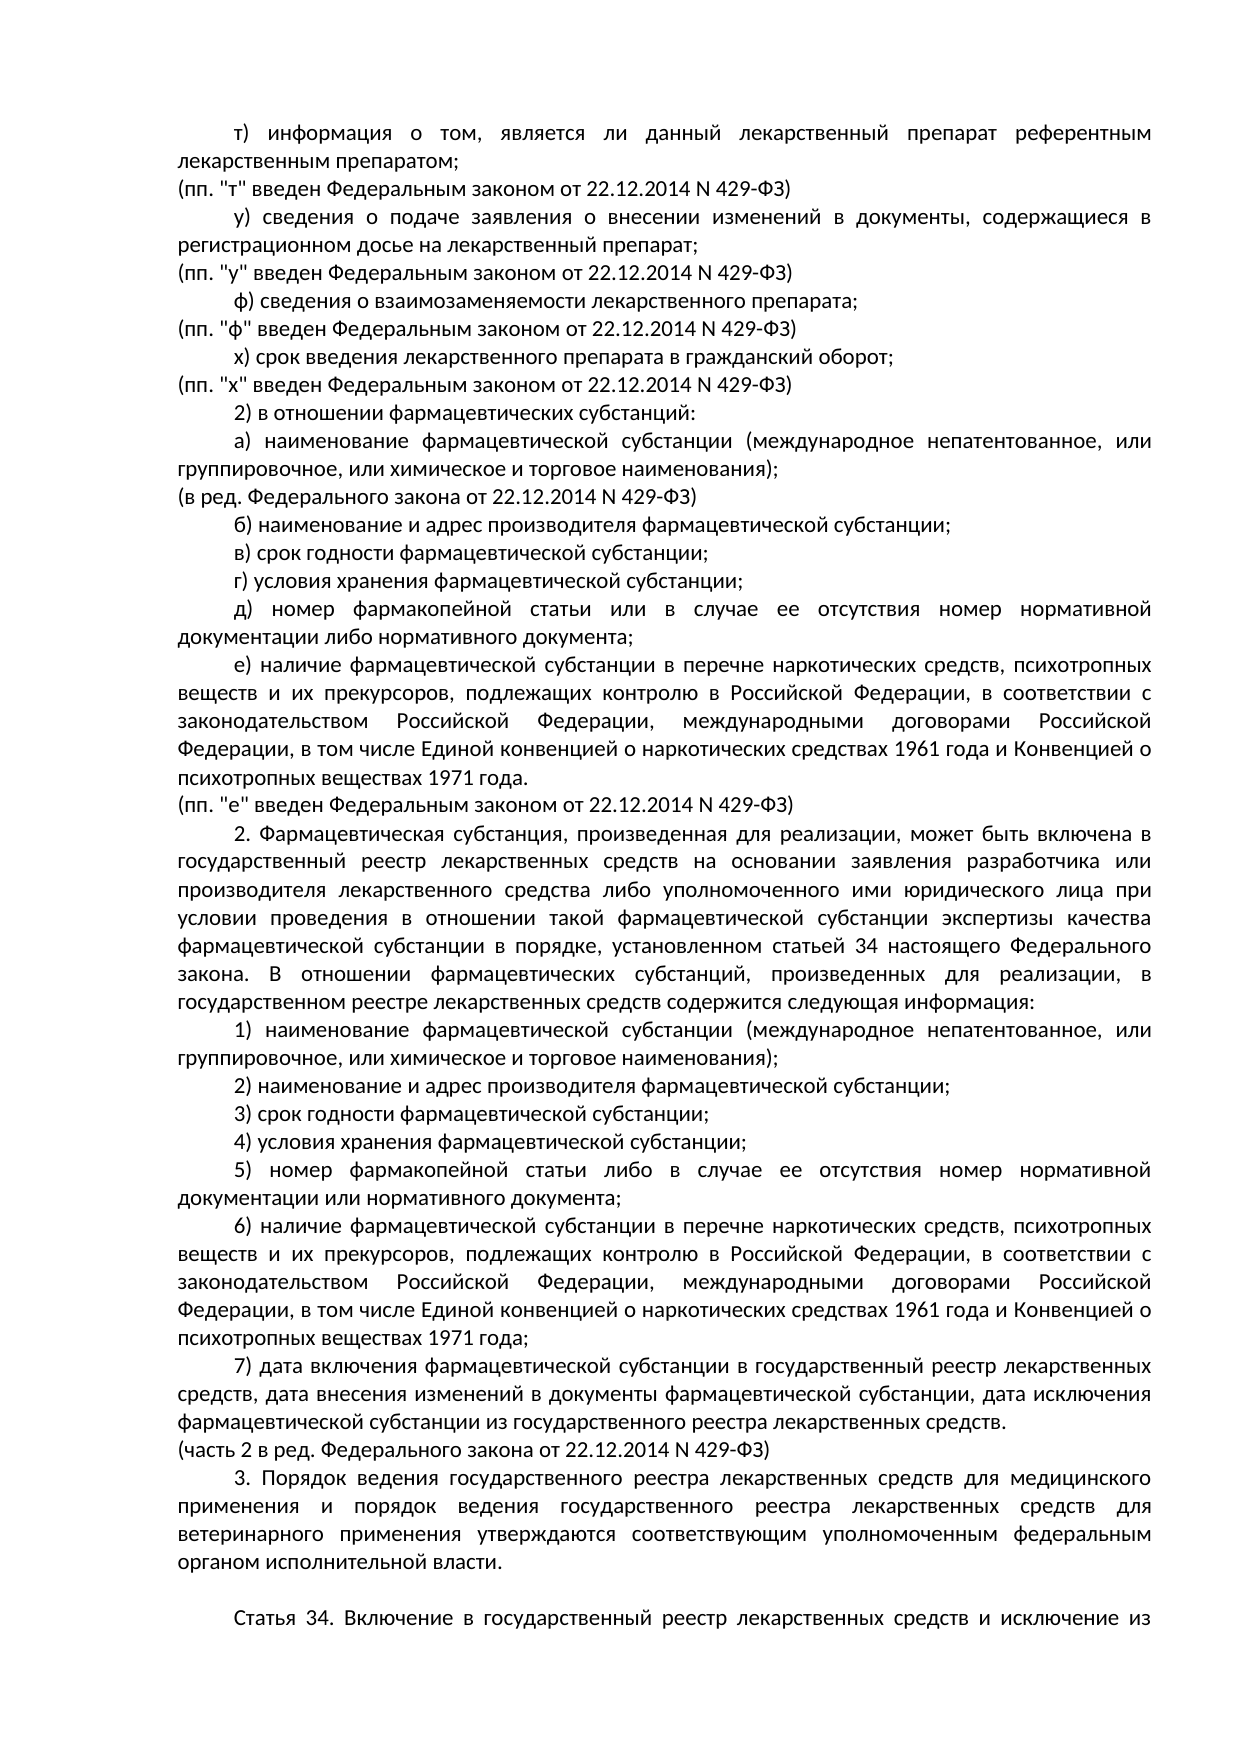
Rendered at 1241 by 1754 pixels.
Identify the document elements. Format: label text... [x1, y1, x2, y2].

text 5) номер фармакопейной статьи либо в случае ее отсутствия номер нормативной документации или нормативного документа; [177, 1155, 1152, 1211]
text (пп. "е" введен Федеральным законом от 22.12.2014 N 429-ФЗ) [177, 791, 1152, 819]
text (в ред. Федерального закона от 22.12.2014 N 429-ФЗ) [177, 482, 1152, 510]
text 2) в отношении фармацевтических субстанций: [177, 398, 1152, 426]
text в) срок годности фармацевтической субстанции; [177, 538, 1152, 566]
text у) сведения о подаче заявления о внесении изменений в документы, содержащиеся в регистрационном досье на лекарственный препарат; [177, 202, 1152, 258]
text (пп. "т" введен Федеральным законом от 22.12.2014 N 429-ФЗ) [177, 174, 1152, 202]
text х) срок введения лекарственного препарата в гражданский оборот; [177, 342, 1152, 370]
text (пп. "ф" введен Федеральным законом от 22.12.2014 N 429-ФЗ) [177, 314, 1152, 342]
text (пп. "у" введен Федеральным законом от 22.12.2014 N 429-ФЗ) [177, 258, 1152, 286]
text 4) условия хранения фармацевтической субстанции; [177, 1127, 1152, 1155]
text (часть 2 в ред. Федерального закона от 22.12.2014 N 429-ФЗ) [177, 1435, 1152, 1463]
text 1) наименование фармацевтической субстанции (международное непатентованное, или группировочное, или химическое и торговое наименования); [177, 1015, 1152, 1071]
text 2. Фармацевтическая субстанция, произведенная для реализации, может быть включена в государственный реестр лекарственных средств на основании заявления разработчика или производителя лекарственного средства либо уполномоченного ими юридического лица при условии проведения в отношении такой фармацевтической субстанции экспертизы качества фармацевтической субстанции в порядке, установленном статьей 34 настоящего Федерального закона. В отношении фармацевтических субстанций, произведенных для реализации, в государственном реестре лекарственных средств содержится следующая информация: [177, 819, 1152, 1015]
text (пп. "х" введен Федеральным законом от 22.12.2014 N 429-ФЗ) [177, 370, 1152, 398]
text 3) срок годности фармацевтической субстанции; [177, 1099, 1152, 1127]
text д) номер фармакопейной статьи или в случае ее отсутствия номер нормативной документации либо нормативного документа; [177, 594, 1152, 651]
text е) наличие фармацевтической субстанции в перечне наркотических средств, психотропных веществ и их прекурсоров, подлежащих контролю в Российской Федерации, в соответствии с законодательством Российской Федерации, международными договорами Российской Федерации, в том числе Единой конвенцией о наркотических средствах 1961 года и Конвенцией о психотропных веществах 1971 года. [177, 651, 1152, 791]
text а) наименование фармацевтической субстанции (международное непатентованное, или группировочное, или химическое и торговое наименования); [177, 426, 1152, 482]
text ф) сведения о взаимозаменяемости лекарственного препарата; [177, 286, 1152, 314]
text 2) наименование и адрес производителя фармацевтической субстанции; [177, 1071, 1152, 1099]
text 7) дата включения фармацевтической субстанции в государственный реестр лекарственных средств, дата внесения изменений в документы фармацевтической субстанции, дата исключения фармацевтической субстанции из государственного реестра лекарственных средств. [177, 1351, 1152, 1435]
text г) условия хранения фармацевтической субстанции; [177, 566, 1152, 594]
text 6) наличие фармацевтической субстанции в перечне наркотических средств, психотропных веществ и их прекурсоров, подлежащих контролю в Российской Федерации, в соответствии с законодательством Российской Федерации, международными договорами Российской Федерации, в том числе Единой конвенцией о наркотических средствах 1961 года и Конвенцией о психотропных веществах 1971 года; [177, 1211, 1152, 1351]
text б) наименование и адрес производителя фармацевтической субстанции; [177, 510, 1152, 538]
text 3. Порядок ведения государственного реестра лекарственных средств для медицинского применения и порядок ведения государственного реестра лекарственных средств для ветеринарного применения утверждаются соответствующим уполномоченным федеральным органом исполнительной власти. [177, 1463, 1152, 1575]
text т) информация о том, является ли данный лекарственный препарат референтным лекарственным препаратом; [177, 118, 1152, 174]
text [177, 1603, 1152, 1631]
